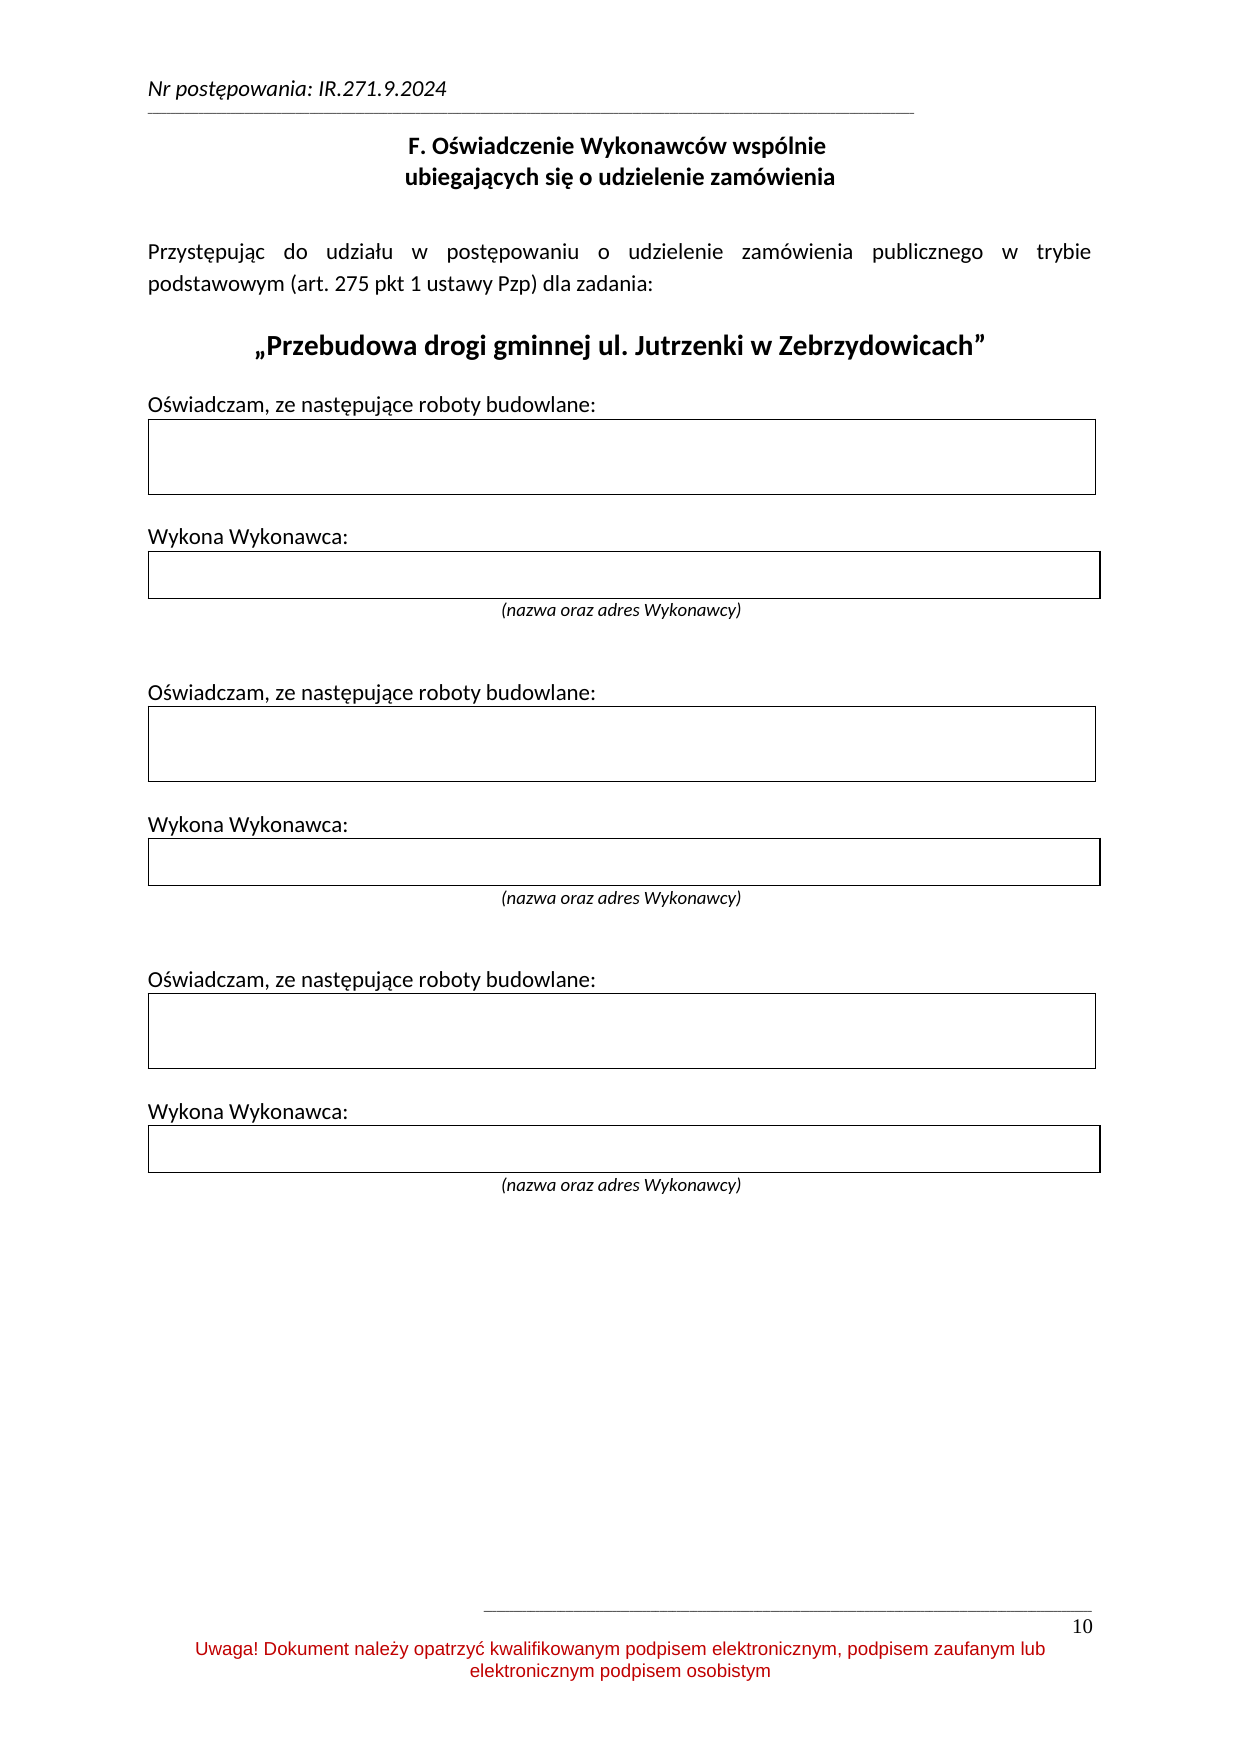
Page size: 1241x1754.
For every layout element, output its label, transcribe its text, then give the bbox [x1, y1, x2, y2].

table_header [149, 707, 1095, 781]
text Wykona Wykonawca: [148, 522, 1093, 551]
text Przystępując do udziału w postępowaniu o udzielenie zamówienia publicznego w trybie podstawowym (art. 275 pkt 1 ustawy Pzp) dla zadania: [148, 237, 1093, 297]
table_header [149, 839, 1099, 885]
text (nazwa oraz adres Wykonawcy) [148, 599, 1093, 622]
text Wykona Wykonawca: [148, 1097, 1093, 1125]
table_header [149, 420, 1095, 493]
text Wykona Wykonawca: [148, 810, 1093, 838]
text F. Oświadczenie Wykonawców wspólnie ubiegających się o udzielenie zamówienia [148, 130, 1093, 191]
table_header [149, 552, 1099, 598]
table_header [149, 1126, 1099, 1172]
table_header [149, 994, 1095, 1068]
text „Przebudowa drogi gminnej ul. Jutrzenki w Zebrzydowicach” [148, 327, 1093, 362]
text (nazwa oraz adres Wykonawcy) [148, 886, 1093, 909]
text Oświadczam, ze następujące roboty budowlane: [148, 965, 1093, 993]
text Oświadczam, ze następujące roboty budowlane: [148, 390, 1093, 418]
text (nazwa oraz adres Wykonawcy) [148, 1173, 1093, 1196]
text Oświadczam, ze następujące roboty budowlane: [148, 678, 1093, 706]
